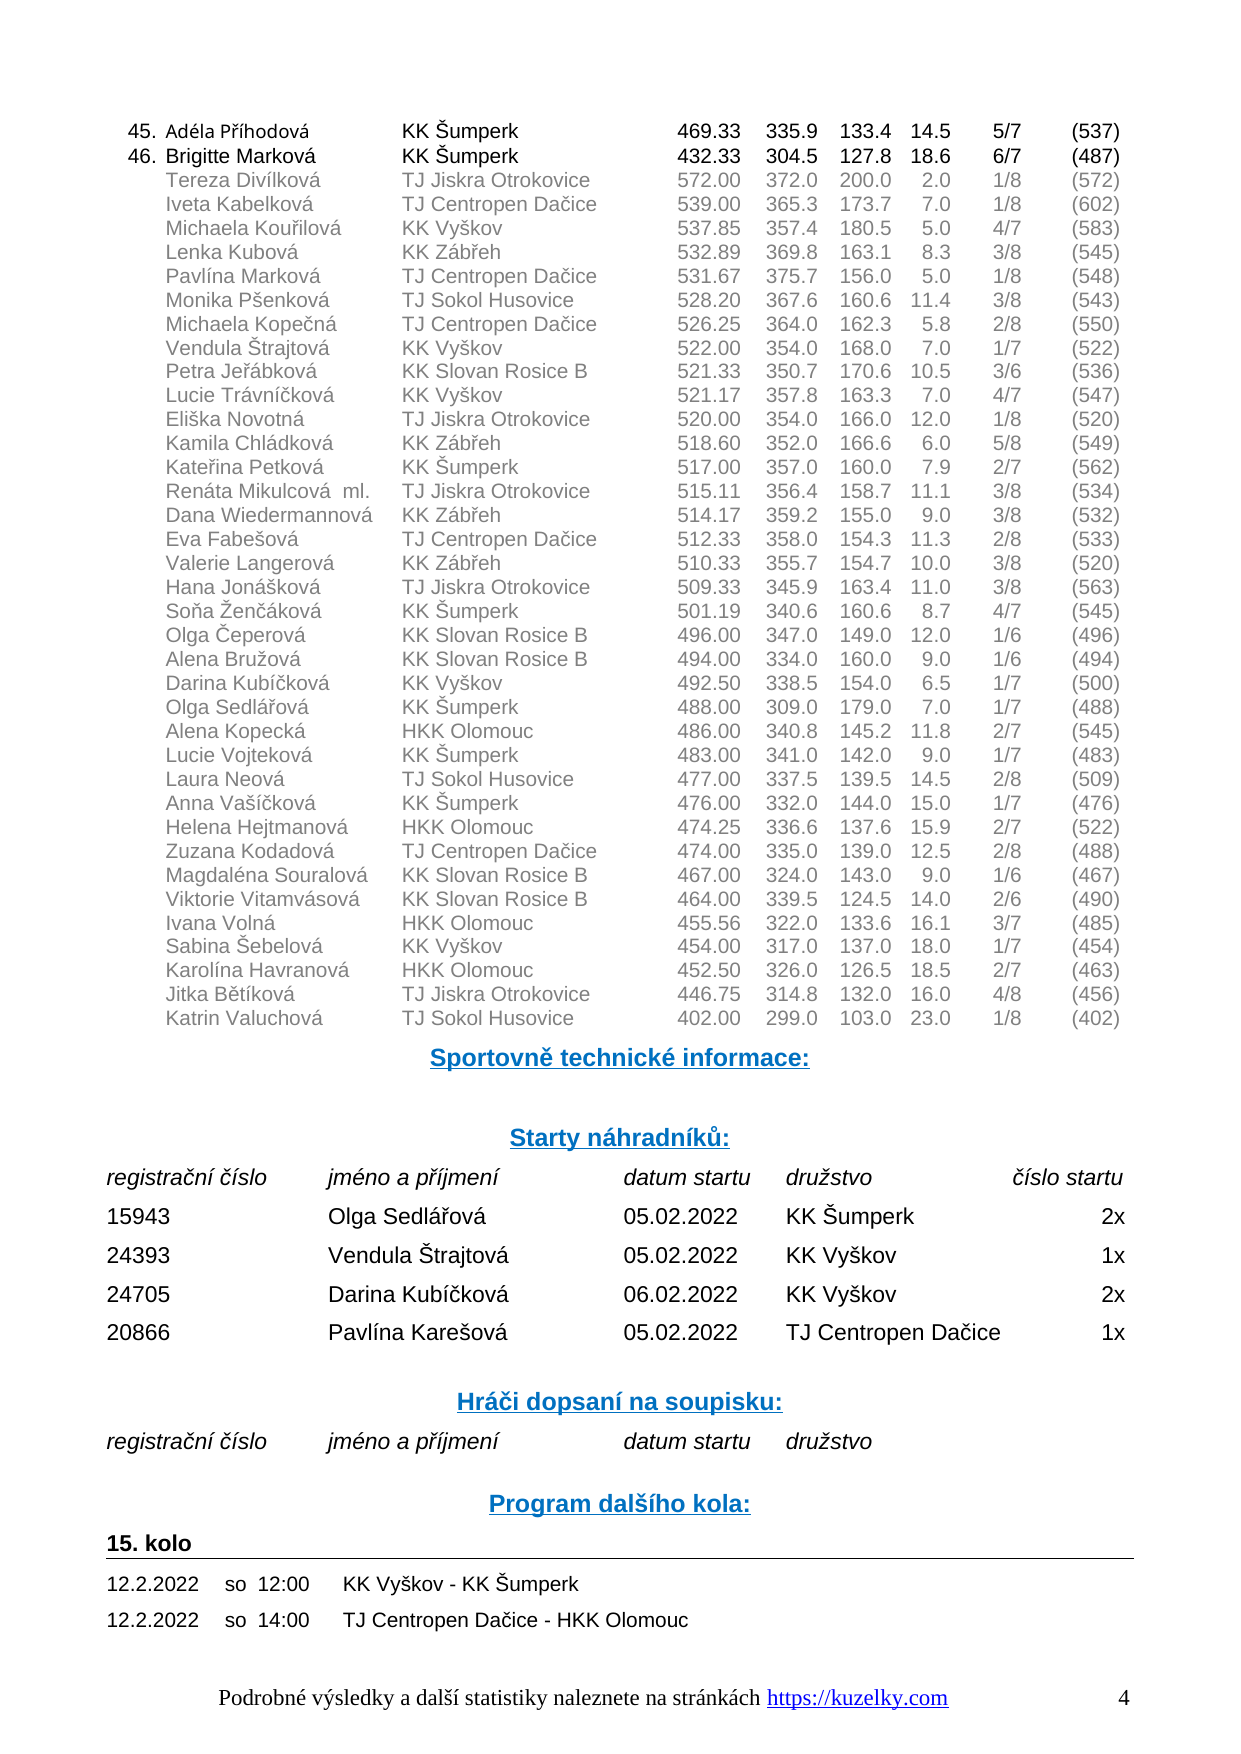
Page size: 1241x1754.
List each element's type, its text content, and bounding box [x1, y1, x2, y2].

text Kamila Chládková KK Zábřeh 518.60 352.0 166.6 6.0 5/8 (549) [106, 431, 1134, 455]
text Lenka Kubová KK Zábřeh 532.89 369.8 163.1 8.3 3/8 (545) [106, 239, 1134, 263]
text registrační číslo jméno a příjmení datum startu družstvo [106, 1428, 1134, 1454]
text registrační číslo jméno a příjmení datum startu družstvo číslo startu [106, 1164, 1134, 1190]
text Pavlína Marková TJ Centropen Dačice 531.67 375.7 156.0 5.0 1/8 (548) [106, 263, 1134, 287]
text Lucie Vojteková KK Šumperk 483.00 341.0 142.0 9.0 1/7 (483) [106, 743, 1134, 767]
text 24393 Vendula Štrajtová 05.02.2022 KK Vyškov 1x [106, 1242, 1134, 1268]
text Michaela Kopečná TJ Centropen Dačice 526.25 364.0 162.3 5.8 2/8 (550) [106, 311, 1134, 335]
text 24705 Darina Kubíčková 06.02.2022 KK Vyškov 2x [106, 1281, 1134, 1307]
text 45. Adéla Příhodová KK Šumperk 469.33 335.9 133.4 14.5 5/7 (537) [106, 118, 1134, 144]
text Laura Neová TJ Sokol Husovice 477.00 337.5 139.5 14.5 2/8 (509) [106, 767, 1134, 791]
text Sportovně technické informace: [94, 1043, 1145, 1071]
text Anna Vašíčková KK Šumperk 476.00 332.0 144.0 15.0 1/7 (476) [106, 791, 1134, 814]
text Valerie Langerová KK Zábřeh 510.33 355.7 154.7 10.0 3/8 (520) [106, 551, 1134, 575]
text Katrin Valuchová TJ Sokol Husovice 402.00 299.0 103.0 23.0 1/8 (402) [106, 1006, 1134, 1030]
text 15943 Olga Sedlářová 05.02.2022 KK Šumperk 2x [106, 1203, 1134, 1229]
text Lucie Trávníčková KK Vyškov 521.17 357.8 163.3 7.0 4/7 (547) [106, 383, 1134, 407]
text Iveta Kabelková TJ Centropen Dačice 539.00 365.3 173.7 7.0 1/8 (602) [106, 192, 1134, 216]
text Soňa Ženčáková KK Šumperk 501.19 340.6 160.6 8.7 4/7 (545) [106, 599, 1134, 623]
text Zuzana Kodadová TJ Centropen Dačice 474.00 335.0 139.0 12.5 2/8 (488) [106, 838, 1134, 862]
text 12.2.2022 so 14:00 TJ Centropen Dačice - HKK Olomouc [106, 1608, 1134, 1632]
text Jitka Bětíková TJ Jiskra Otrokovice 446.75 314.8 132.0 16.0 4/8 (456) [106, 982, 1134, 1006]
text 12.2.2022 so 12:00 KK Vyškov - KK Šumperk [106, 1572, 1134, 1596]
text Eliška Novotná TJ Jiskra Otrokovice 520.00 354.0 166.0 12.0 1/8 (520) [106, 407, 1134, 431]
text Helena Hejtmanová HKK Olomouc 474.25 336.6 137.6 15.9 2/7 (522) [106, 814, 1134, 838]
text Tereza Divílková TJ Jiskra Otrokovice 572.00 372.0 200.0 2.0 1/8 (572) [106, 168, 1134, 192]
text Viktorie Vitamvásová KK Slovan Rosice B 464.00 339.5 124.5 14.0 2/6 (490) [106, 886, 1134, 910]
text Magdaléna Souralová KK Slovan Rosice B 467.00 324.0 143.0 9.0 1/6 (467) [106, 862, 1134, 886]
text Alena Kopecká HKK Olomouc 486.00 340.8 145.2 11.8 2/7 (545) [106, 719, 1134, 743]
text Olga Čeperová KK Slovan Rosice B 496.00 347.0 149.0 12.0 1/6 (496) [106, 623, 1134, 647]
text Ivana Volná HKK Olomouc 455.56 322.0 133.6 16.1 3/7 (485) [106, 910, 1134, 934]
text Olga Sedlářová KK Šumperk 488.00 309.0 179.0 7.0 1/7 (488) [106, 695, 1134, 719]
text 20866 Pavlína Karešová 05.02.2022 TJ Centropen Dačice 1x [106, 1319, 1134, 1346]
text Program dalšího kola: [94, 1489, 1145, 1517]
text Eva Fabešová TJ Centropen Dačice 512.33 358.0 154.3 11.3 2/8 (533) [106, 527, 1134, 551]
text Kateřina Petková KK Šumperk 517.00 357.0 160.0 7.9 2/7 (562) [106, 455, 1134, 479]
text Alena Bružová KK Slovan Rosice B 494.00 334.0 160.0 9.0 1/6 (494) [106, 647, 1134, 671]
text Starty náhradníků: [94, 1123, 1145, 1151]
text 15. kolo [106, 1530, 1134, 1558]
text Hana Jonášková TJ Jiskra Otrokovice 509.33 345.9 163.4 11.0 3/8 (563) [106, 575, 1134, 599]
text Michaela Kouřilová KK Vyškov 537.85 357.4 180.5 5.0 4/7 (583) [106, 216, 1134, 239]
text Renáta Mikulcová ml. TJ Jiskra Otrokovice 515.11 356.4 158.7 11.1 3/8 (534) [106, 479, 1134, 503]
text Darina Kubíčková KK Vyškov 492.50 338.5 154.0 6.5 1/7 (500) [106, 671, 1134, 695]
text Petra Jeřábková KK Slovan Rosice B 521.33 350.7 170.6 10.5 3/6 (536) [106, 359, 1134, 383]
text Hráči dopsaní na soupisku: [94, 1358, 1145, 1416]
text Vendula Štrajtová KK Vyškov 522.00 354.0 168.0 7.0 1/7 (522) [106, 335, 1134, 359]
text Monika Pšenková TJ Sokol Husovice 528.20 367.6 160.6 11.4 3/8 (543) [106, 287, 1134, 311]
text Sabina Šebelová KK Vyškov 454.00 317.0 137.0 18.0 1/7 (454) [106, 934, 1134, 958]
text 46. Brigitte Marková KK Šumperk 432.33 304.5 127.8 18.6 6/7 (487) [106, 144, 1134, 168]
text Karolína Havranová HKK Olomouc 452.50 326.0 126.5 18.5 2/7 (463) [106, 958, 1134, 982]
text Dana Wiedermannová KK Zábřeh 514.17 359.2 155.0 9.0 3/8 (532) [106, 503, 1134, 527]
